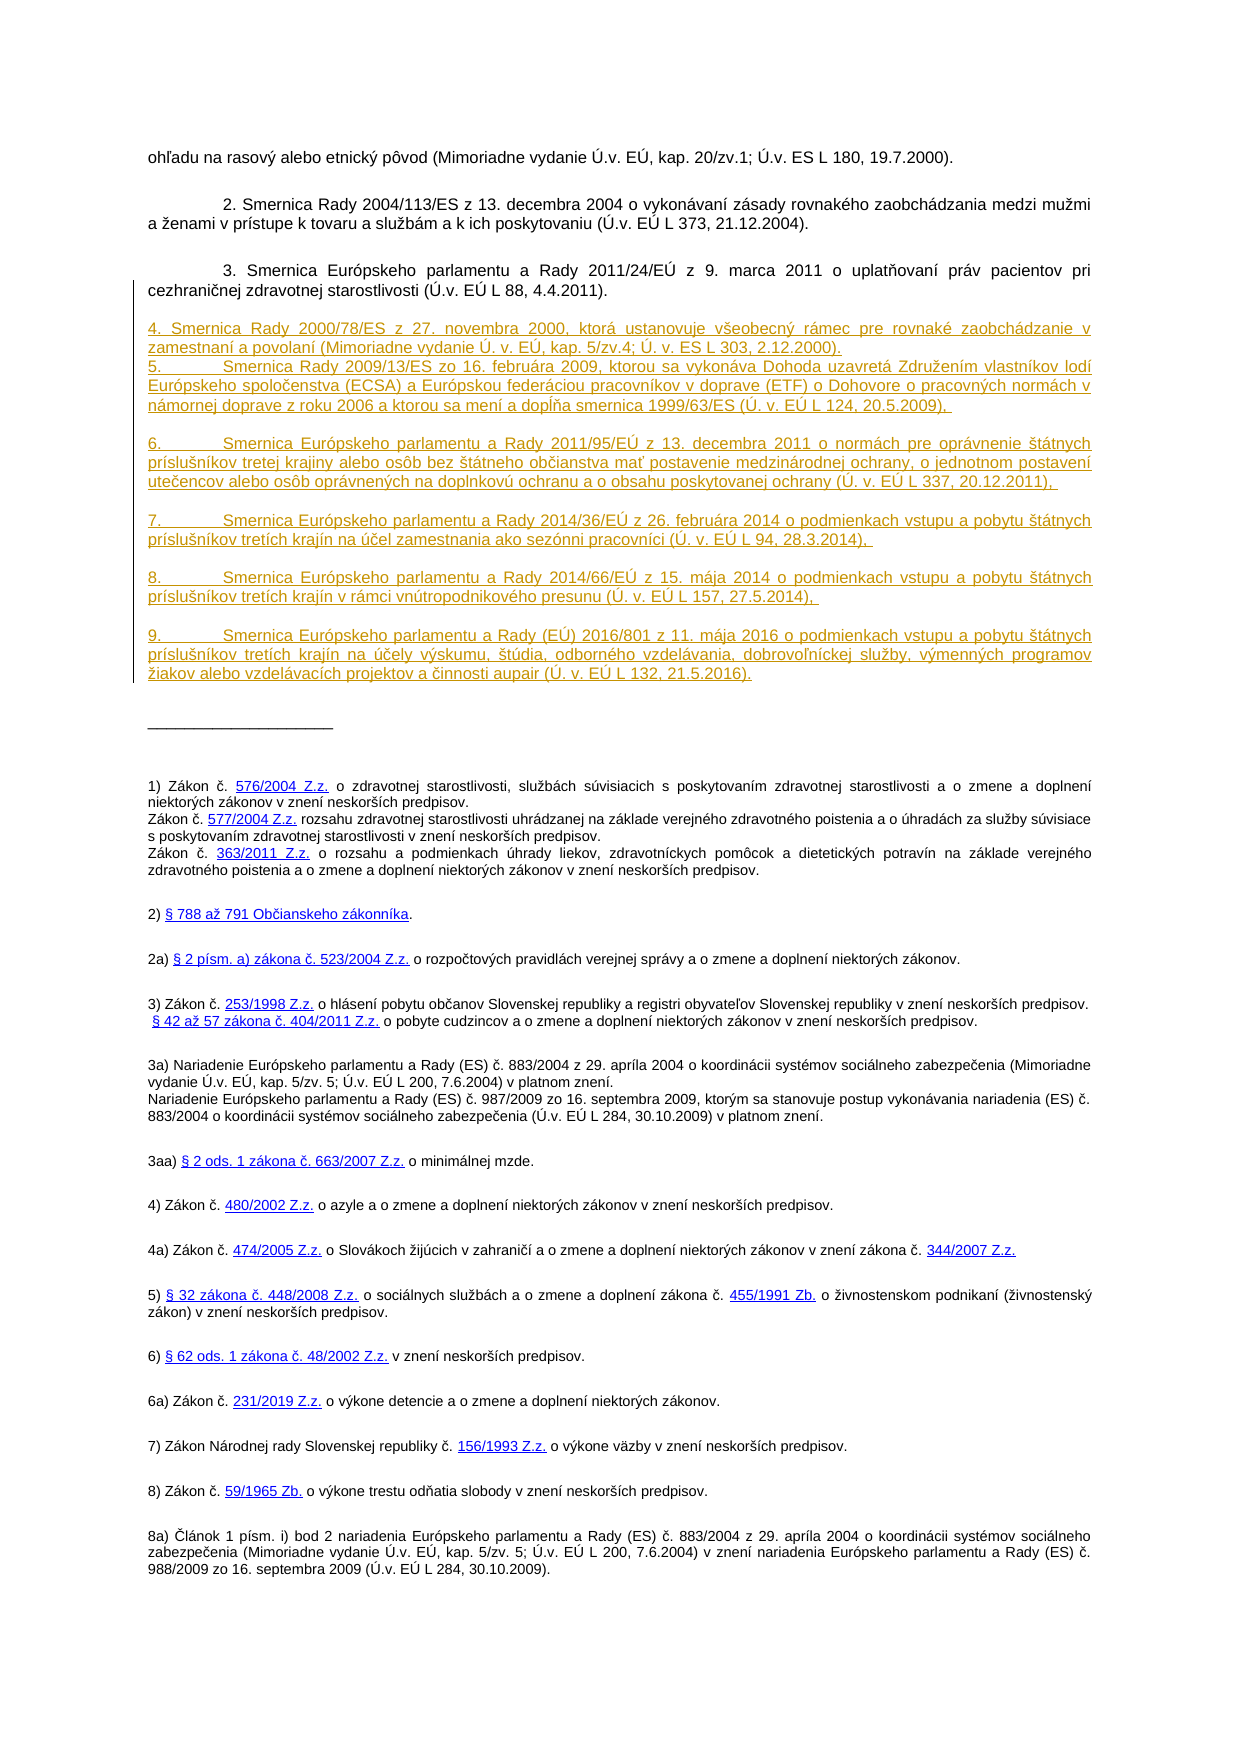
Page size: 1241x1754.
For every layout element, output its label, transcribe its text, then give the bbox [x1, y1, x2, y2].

text 4) Zákon č. 480/2002 Z.z. o azyle a o zmene a doplnení niektorých zákonov v znení neskorších predpisov. [148, 1197, 1092, 1214]
text Zákon č. 363/2011 Z.z. o rozsahu a podmienkach úhrady liekov, zdravotníckych pomôcok a dietetických potravín na základe verejného zdravotného poistenia a o zmene a doplnení niektorých zákonov v znení neskorších predpisov. [148, 844, 1092, 878]
text ____________________ [148, 711, 1092, 730]
text 5) § 32 zákona č. 448/2008 Z.z. o sociálnych službách a o zmene a doplnení zákona č. 455/1991 Zb. o živnostenskom podnikaní (živnostenský zákon) v znení neskorších predpisov. [148, 1287, 1092, 1320]
text 2. Smernica Rady 2004/113/ES z 13. decembra 2004 o vykonávaní zásady rovnakého zaobchádzania medzi mužmi a ženami v prístupe k tovaru a službám a k ich poskytovaniu (Ú.v. EÚ L 373, 21.12.2004). [148, 195, 1092, 233]
text 1) Zákon č. 576/2004 Z.z. o zdravotnej starostlivosti, službách súvisiacich s poskytovaním zdravotnej starostlivosti a o zmene a doplnení niektorých zákonov v znení neskorších predpisov. [148, 777, 1092, 811]
text 8) Zákon č. 59/1965 Zb. o výkone trestu odňatia slobody v znení neskorších predpisov. [148, 1482, 1092, 1499]
text 8a) Článok 1 písm. i) bod 2 nariadenia Európskeho parlamentu a Rady (ES) č. 883/2004 z 29. apríla 2004 o koordinácii systémov sociálneho zabezpečenia (Mimoriadne vydanie Ú.v. EÚ, kap. 5/zv. 5; Ú.v. EÚ L 200, 7.6.2004) v znení nariadenia Európskeho parlamentu a Rady (ES) č. 988/2009 zo 16. septembra 2009 (Ú.v. EÚ L 284, 30.10.2009). [148, 1527, 1092, 1578]
text 3aa) § 2 ods. 1 zákona č. 663/2007 Z.z. o minimálnej mzde. [148, 1152, 1092, 1169]
text 2a) § 2 písm. a) zákona č. 523/2004 Z.z. o rozpočtových pravidlách verejnej správy a o zmene a doplnení niektorých zákonov. [148, 951, 1092, 967]
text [148, 148, 1092, 167]
text Zákon č. 577/2004 Z.z. rozsahu zdravotnej starostlivosti uhrádzanej na základe verejného zdravotného poistenia a o úhradách za služby súvisiace s poskytovaním zdravotnej starostlivosti v znení neskorších predpisov. [148, 811, 1092, 844]
text 3) Zákon č. 253/1998 Z.z. o hlásení pobytu občanov Slovenskej republiky a registri obyvateľov Slovenskej republiky v znení neskorších predpisov. [148, 996, 1092, 1012]
text 2) § 788 až 791 Občianskeho zákonníka. [148, 906, 1092, 923]
text § 42 až 57 zákona č. 404/2011 Z.z. o pobyte cudzincov a o zmene a doplnení niektorých zákonov v znení neskorších predpisov. [148, 1012, 1092, 1029]
text 7) Zákon Národnej rady Slovenskej republiky č. 156/1993 Z.z. o výkone väzby v znení neskorších predpisov. [148, 1438, 1092, 1454]
text 4a) Zákon č. 474/2005 Z.z. o Slovákoch žijúcich v zahraničí a o zmene a doplnení niektorých zákonov v znení zákona č. 344/2007 Z.z. [148, 1242, 1092, 1258]
text 6) § 62 ods. 1 zákona č. 48/2002 Z.z. v znení neskorších predpisov. [148, 1348, 1092, 1365]
text 6a) Zákon č. 231/2019 Z.z. o výkone detencie a o zmene a doplnení niektorých zákonov. [148, 1393, 1092, 1410]
text 3. Smernica Európskeho parlamentu a Rady 2011/24/EÚ z 9. marca 2011 o uplatňovaní práv pacientov pri cezhraničnej zdravotnej starostlivosti (Ú.v. EÚ L 88, 4.4.2011). [148, 261, 1092, 299]
text 3a) Nariadenie Európskeho parlamentu a Rady (ES) č. 883/2004 z 29. apríla 2004 o koordinácii systémov sociálneho zabezpečenia (Mimoriadne vydanie Ú.v. EÚ, kap. 5/zv. 5; Ú.v. EÚ L 200, 7.6.2004) v platnom znení. [148, 1057, 1092, 1091]
text Nariadenie Európskeho parlamentu a Rady (ES) č. 987/2009 zo 16. septembra 2009, ktorým sa stanovuje postup vykonávania nariadenia (ES) č. 883/2004 o koordinácii systémov sociálneho zabezpečenia (Ú.v. EÚ L 284, 30.10.2009) v platnom znení. [148, 1091, 1092, 1124]
